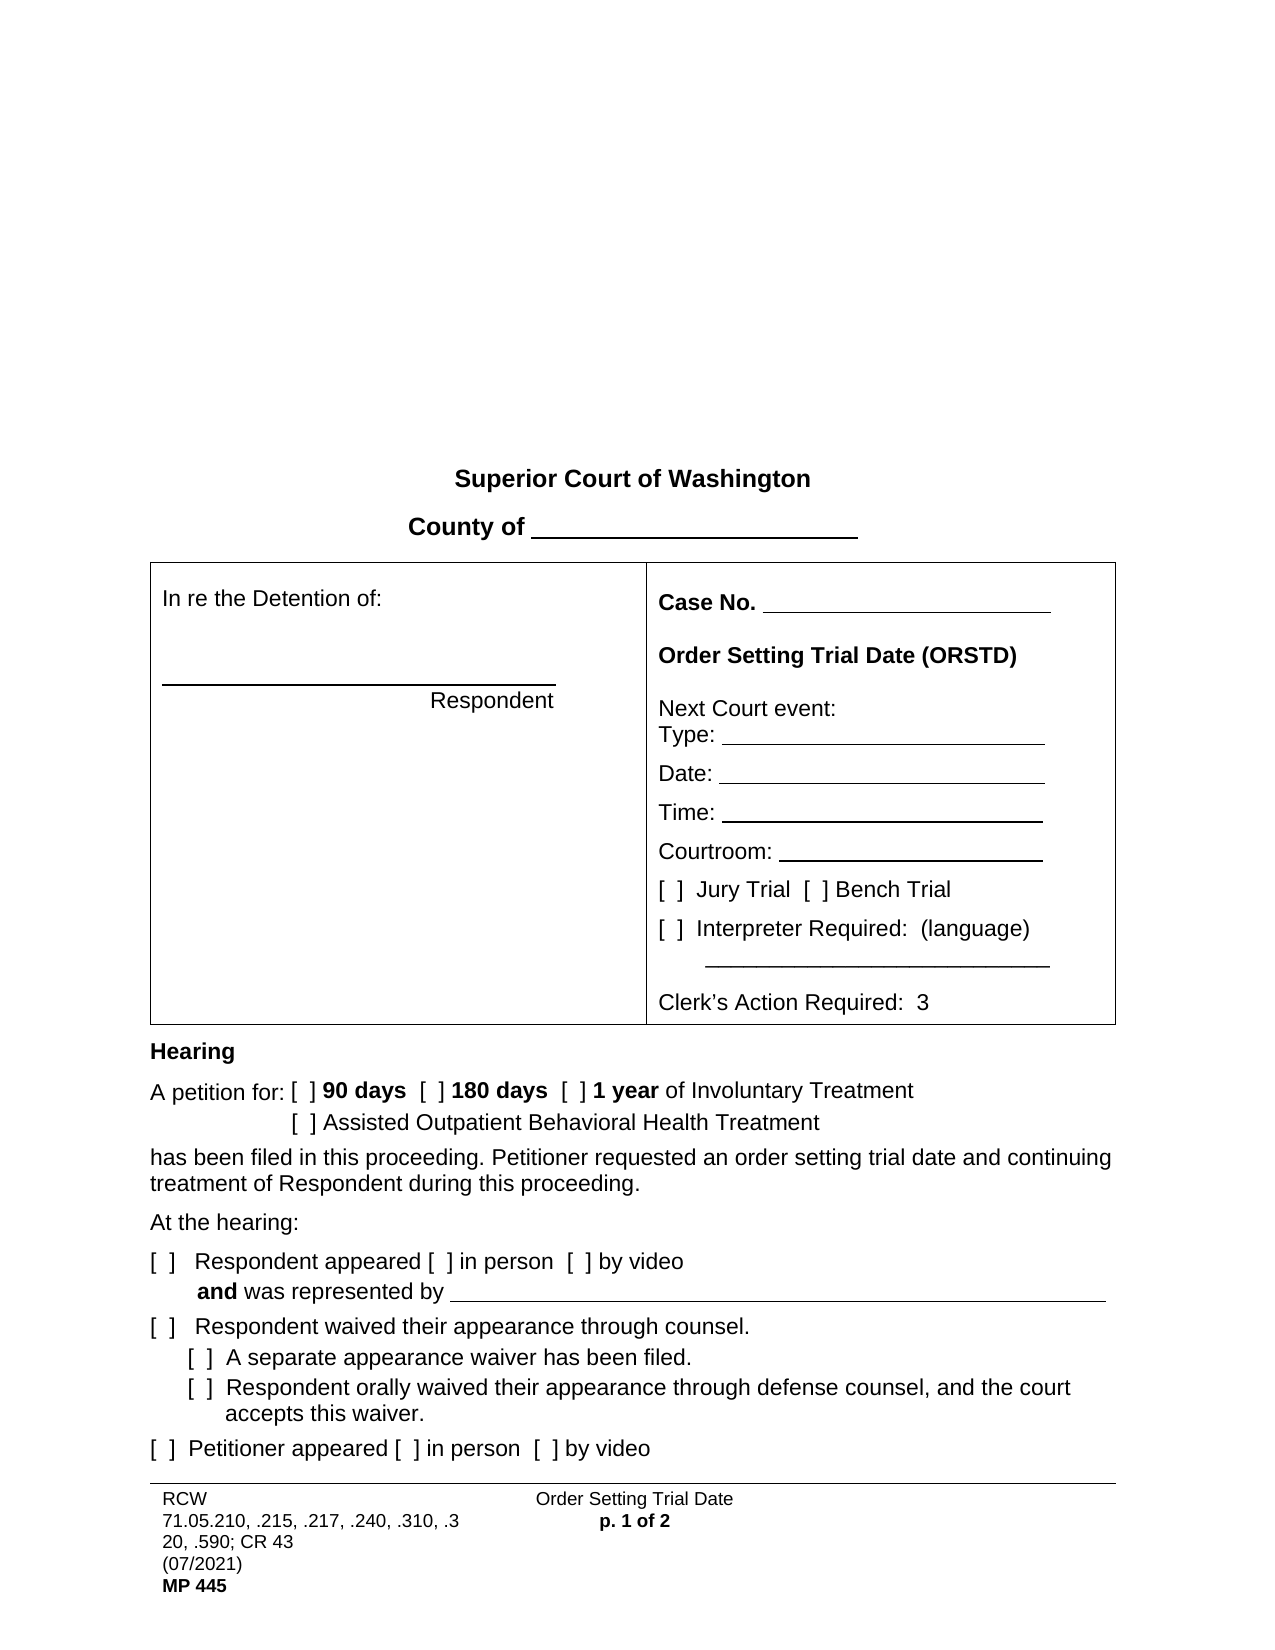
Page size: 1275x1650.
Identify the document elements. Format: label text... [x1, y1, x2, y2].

text [ ] Respondent orally waived their appearance through defense counsel, and the court accepts this waiver. [187, 1374, 1084, 1427]
text Hearing [150, 1037, 1124, 1065]
text [ ] Petitioner appeared [ ] in person [ ] by video [150, 1435, 1116, 1461]
text and was represented by [150, 1278, 1117, 1304]
text County of [150, 511, 1116, 541]
text A petition for: [ ] 90 days [ ] 180 days [ ] 1 year of Involuntary Treatment [150, 1077, 1116, 1105]
text Superior Court of Washington [150, 462, 1116, 492]
text [ ] Respondent waived their appearance through counsel. [150, 1313, 1117, 1339]
table_header Case No. Order Setting Trial Date (ORSTD) Next Court event: Type: Date: Time: Courtroom: [ ] Jury Trial [ ] Bench Trial [ ] Interpreter Required: (language) ___________________________ Clerk’s Action Required: 3 [647, 563, 1115, 1023]
text [ ] A separate appearance waiver has been filed. [187, 1343, 1117, 1370]
text has been filed in this proceeding. Petitioner requested an order setting trial date and continuing treatment of Respondent during this proceeding. [150, 1144, 1116, 1196]
text At the hearing: [150, 1209, 1123, 1235]
text [ ] Assisted Outpatient Behavioral Health Treatment [234, 1109, 1116, 1135]
table_header In re the Detention of: Respondent [151, 563, 646, 1023]
text [ ] Respondent appeared [ ] in person [ ] by video [150, 1248, 1117, 1274]
